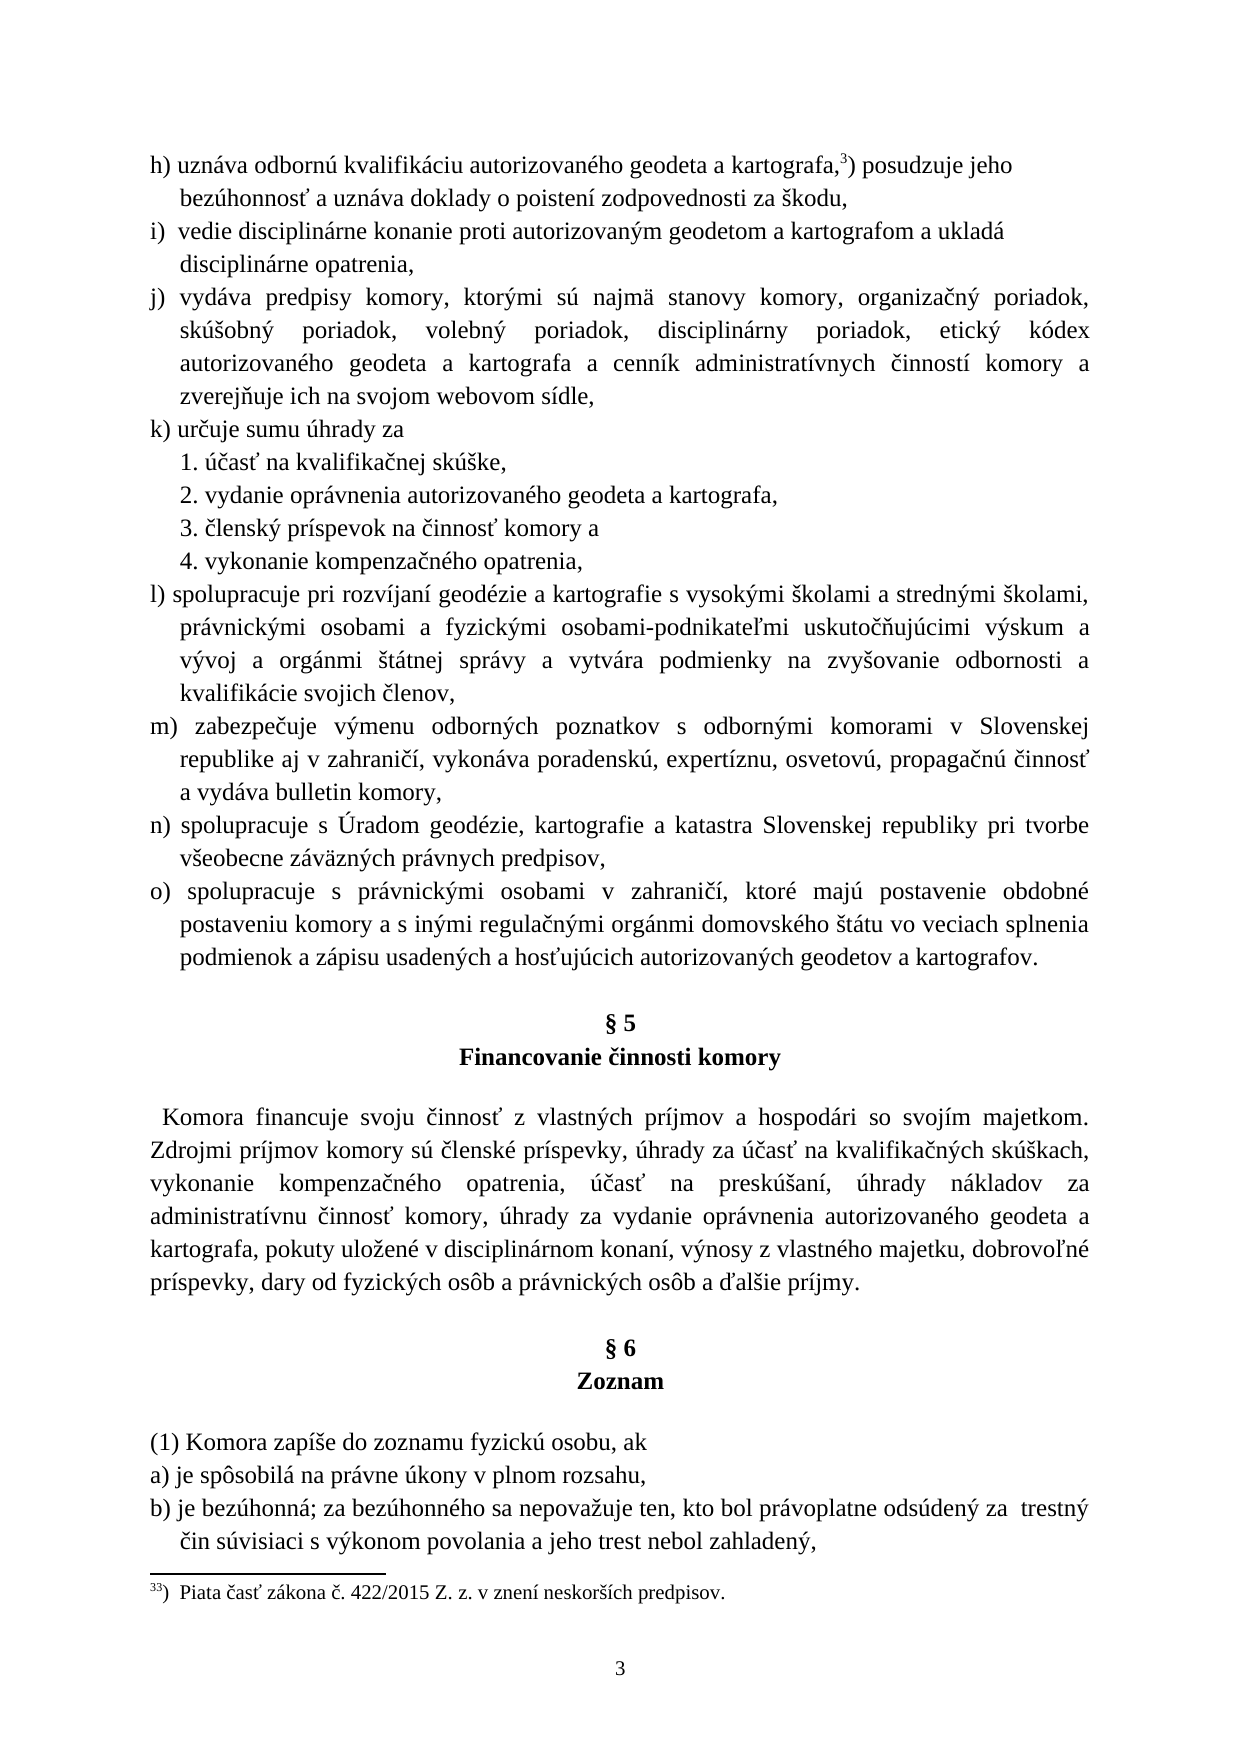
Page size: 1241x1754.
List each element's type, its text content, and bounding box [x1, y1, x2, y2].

text Komora financuje svoju činnosť z vlastných príjmov a hospodári so svojím majetkom. Zdrojmi príjmov komory sú členské príspevky, úhrady za účasť na kvalifikačných skúškach, vykonanie kompenzačného opatrenia, účasť na preskúšaní, úhrady nákladov za administratívnu činnosť komory, úhrady za vydanie oprávnenia autorizovaného geodeta a kartografa, pokuty uložené v disciplinárnom konaní, výnosy z vlastného majetku, dobrovoľné príspevky, dary od fyzických osôb a právnických osôb a ďalšie príjmy. [150, 1102, 1090, 1296]
text h) uznáva odbornú kvalifikáciu autorizovaného geodeta a kartografa,) posudzuje jeho bezúhonnosť a uznáva doklady o poistení zodpovednosti za škodu, [150, 150, 1090, 212]
text j) vydáva predpisy komory, ktorými sú najmä stanovy komory, organizačný poriadok, skúšobný poriadok, volebný poriadok, disciplinárny poriadok, etický kódex autorizovaného geodeta a kartografa a cenník administratívnych činností komory a zverejňuje ich na svojom webovom sídle, [150, 282, 1090, 410]
text o) spolupracuje s právnickými osobami v zahraničí, ktoré majú postavenie obdobné postaveniu komory a s inými regulačnými orgánmi domovského štátu vo veciach splnenia podmienok a zápisu usadených a hosťujúcich autorizovaných geodetov a kartografov. [150, 876, 1090, 971]
text a) je spôsobilá na právne úkony v plnom rozsahu, [150, 1460, 1090, 1489]
text 3. členský príspevok na činnosť komory a [150, 513, 1090, 542]
text b) je bezúhonná; za bezúhonného sa nepovažuje ten, kto bol právoplatne odsúdený za trestný čin súvisiaci s výkonom povolania a jeho trest nebol zahladený, [150, 1493, 1090, 1555]
text 2. vydanie oprávnenia autorizovaného geodeta a kartografa, [150, 480, 1090, 509]
text m) zabezpečuje výmenu odborných poznatkov s odbornými komorami v Slovenskej republike aj v zahraničí, vykonáva poradenskú, expertíznu, osvetovú, propagačnú činnosť a vydáva bulletin komory, [150, 711, 1090, 806]
text n) spolupracuje s Úradom geodézie, kartografie a katastra Slovenskej republiky pri tvorbe všeobecne záväzných právnych predpisov, [150, 810, 1090, 872]
text i) vedie disciplinárne konanie proti autorizovaným geodetom a kartografom a ukladá disciplinárne opatrenia, [150, 216, 1090, 278]
text Zoznam [150, 1366, 1090, 1395]
text § 6 [150, 1333, 1090, 1362]
text 1. účasť na kvalifikačnej skúške, [150, 447, 1090, 476]
text 4. vykonanie kompenzačného opatrenia, [150, 546, 1090, 575]
text l) spolupracuje pri rozvíjaní geodézie a kartografie s vysokými školami a strednými školami, právnickými osobami a fyzickými osobami-podnikateľmi uskutočňujúcimi výskum a vývoj a orgánmi štátnej správy a vytvára podmienky na zvyšovanie odbornosti a kvalifikácie svojich členov, [150, 579, 1090, 707]
text Financovanie činnosti komory [150, 1042, 1090, 1070]
text § 5 [150, 1008, 1090, 1037]
text (1) Komora zapíše do zoznamu fyzickú osobu, ak [150, 1427, 1090, 1456]
text k) určuje sumu úhrady za [150, 414, 1090, 443]
